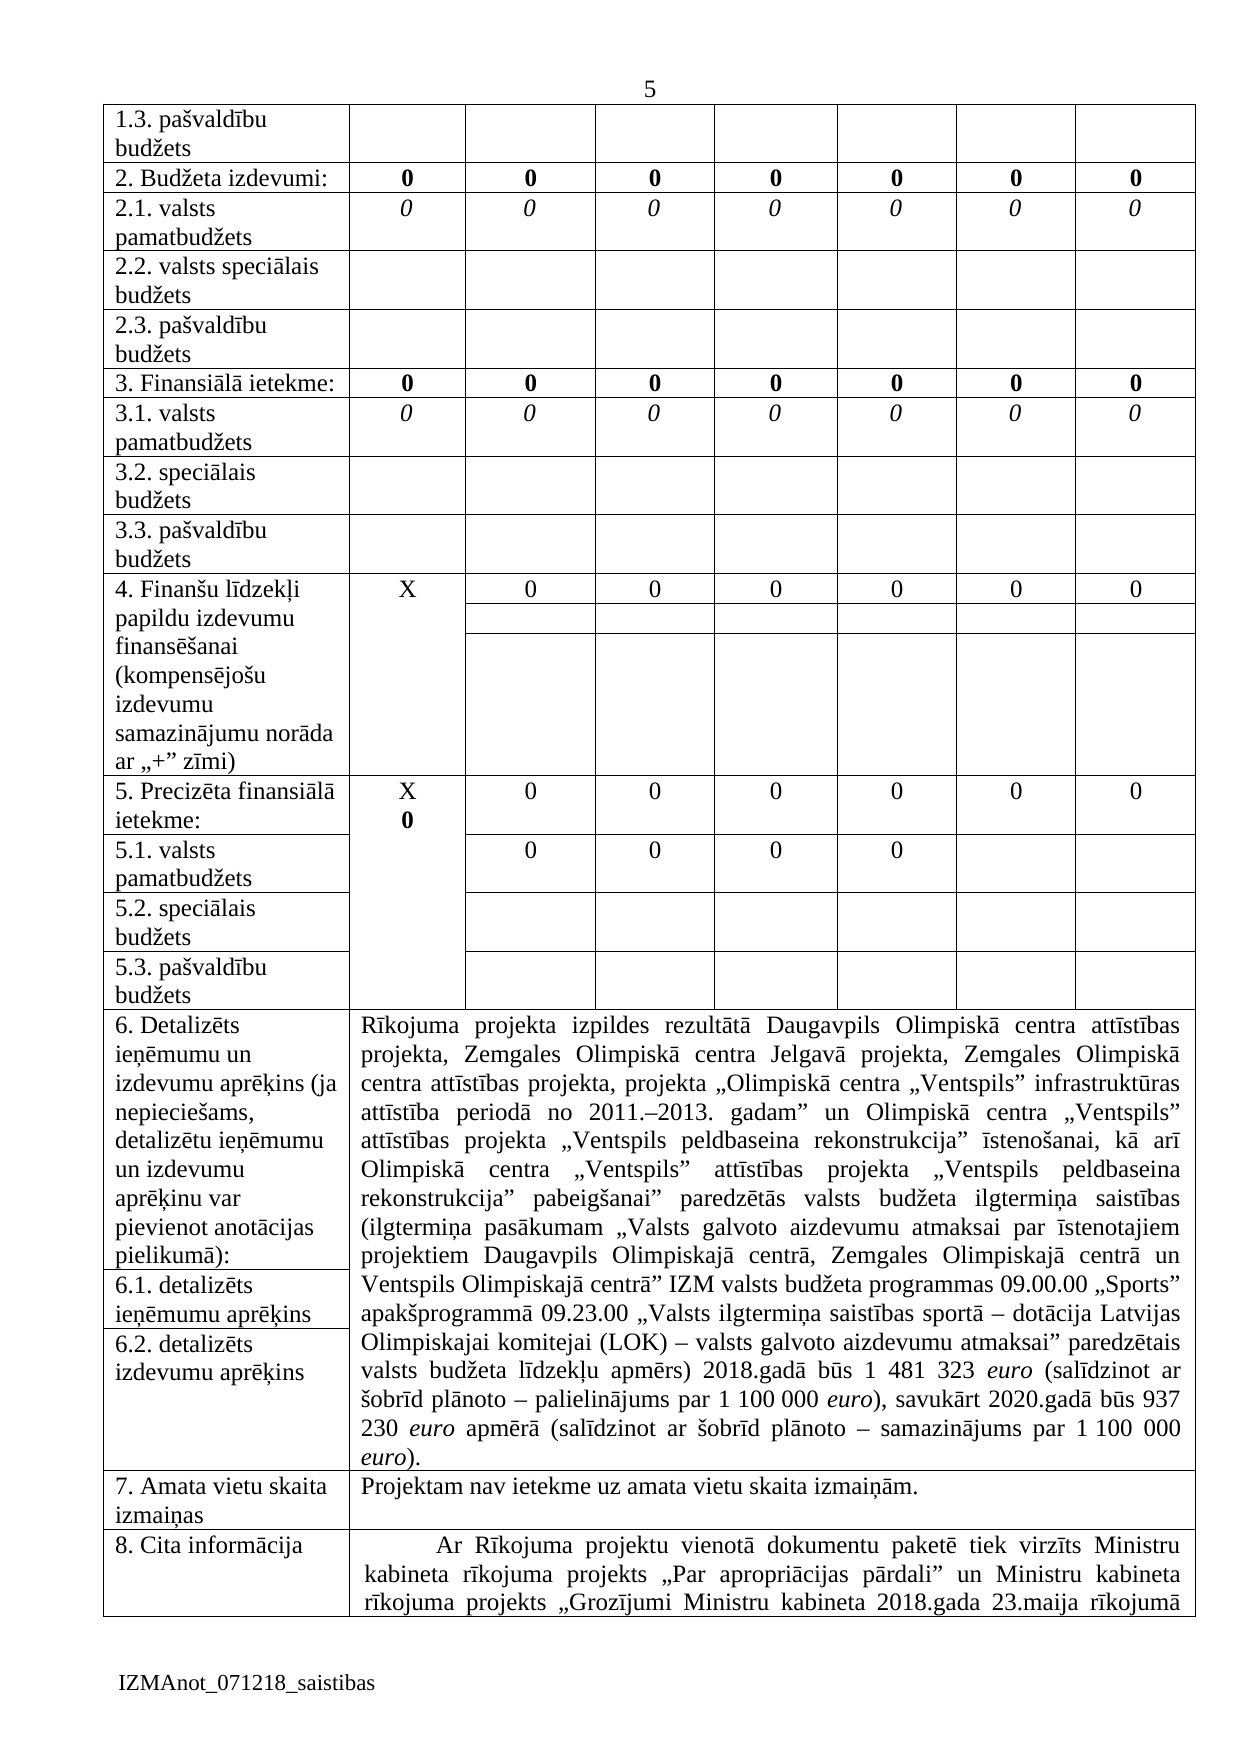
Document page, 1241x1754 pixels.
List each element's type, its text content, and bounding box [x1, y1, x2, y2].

table_cell 5.1. valsts pamatbudžets [104, 835, 349, 892]
table_cell [957, 251, 1075, 309]
table_cell 8. Cita informācija [104, 1530, 349, 1616]
table_cell [957, 835, 1075, 892]
table_cell [838, 105, 956, 162]
table_cell X [350, 574, 465, 775]
table_cell [466, 105, 595, 162]
table_cell [466, 251, 595, 309]
table_cell 0 [466, 835, 595, 892]
table_cell [596, 893, 714, 951]
table_cell [1076, 310, 1195, 367]
table_cell [596, 604, 714, 632]
table_cell 5.3. pašvaldību budžets [104, 952, 349, 1009]
table_cell 0 [715, 776, 837, 834]
table_cell [350, 515, 465, 573]
table_cell [715, 457, 837, 514]
table_cell [838, 604, 956, 632]
table_cell 0 [1076, 398, 1195, 456]
table_cell [466, 893, 595, 951]
table_cell 0 [838, 193, 956, 250]
table_cell Rīkojuma projekta izpildes rezultātā Daugavpils Olimpiskā centra attīstības projekta, Zemgales Olimpiskā centra Jelgavā projekta, Zemgales Olimpiskā centra attīstības projekta, projekta „Olimpiskā centra „Ventspils” infrastruktūras attīstība periodā no 2011.–2013. gadam” un Olimpiskā centra „Ventspils” attīstības projekta „Ventspils peldbaseina rekonstrukcija” īstenošanai, kā arī Olimpiskā centra „Ventspils” attīstības projekta „Ventspils peldbaseina rekonstrukcija” pabeigšanai” paredzētās valsts budžeta ilgtermiņa saistības (ilgtermiņa pasākumam „Valsts galvoto aizdevumu atmaksai par īstenotajiem projektiem Daugavpils Olimpiskajā centrā, Zemgales Olimpiskajā centrā un Ventspils Olimpiskajā centrā” IZM valsts budžeta programmas 09.00.00 „Sports” apakšprogrammā 09.23.00 „Valsts ilgtermiņa saistības sportā – dotācija Latvijas Olimpiskajai komitejai (LOK) – valsts galvoto aizdevumu atmaksai” paredzētais valsts budžeta līdzekļu apmērs) 2018.gadā būs 1 481 323 euro (salīdzinot ar šobrīd plānoto – palielinājums par 1 100 000 euro), savukārt 2020.gadā būs 937 230 euro apmērā (salīdzinot ar šobrīd plānoto – samazinājums par 1 100 000 euro). [350, 1010, 1195, 1470]
table_cell [838, 251, 956, 309]
table_cell 0 [715, 835, 837, 892]
table_cell [957, 457, 1075, 514]
table_cell 0 [838, 776, 956, 834]
table_cell 2.2. valsts speciālais budžets [104, 251, 349, 309]
table_cell 0 [715, 398, 837, 456]
table_cell 2.3. pašvaldību budžets [104, 310, 349, 367]
table_cell 0 [838, 574, 956, 603]
table_cell 0 [596, 369, 714, 397]
table_cell 0 [596, 193, 714, 250]
table_cell 0 [466, 193, 595, 250]
table_cell 0 [957, 193, 1075, 250]
table_cell [715, 251, 837, 309]
table_cell 2.1. valsts pamatbudžets [104, 193, 349, 250]
table_cell [957, 310, 1075, 367]
table_cell [957, 952, 1075, 1009]
table_cell 0 [838, 163, 956, 192]
table_cell [957, 893, 1075, 951]
table_cell [715, 310, 837, 367]
table_cell 0 [838, 398, 956, 456]
table_cell 0 [957, 163, 1075, 192]
table_cell 6.2. detalizēts izdevumu aprēķins [104, 1329, 349, 1470]
table_cell [1076, 251, 1195, 309]
table_cell [350, 310, 465, 367]
table_cell [350, 457, 465, 514]
table_cell 0 [1076, 776, 1195, 834]
table_cell [466, 634, 595, 775]
table_cell 7. Amata vietu skaita izmaiņas [104, 1471, 349, 1529]
table_cell X 0 [350, 776, 465, 1009]
table_cell 0 [596, 835, 714, 892]
table_cell [715, 105, 837, 162]
table_cell 1.3. pašvaldību budžets [104, 105, 349, 162]
table_cell 0 [957, 369, 1075, 397]
table_cell [596, 105, 714, 162]
table_cell [466, 515, 595, 573]
table_cell 0 [350, 369, 465, 397]
table_cell 0 [1076, 163, 1195, 192]
table_cell [466, 604, 595, 632]
table_cell [957, 604, 1075, 632]
table_cell 0 [350, 398, 465, 456]
table_cell 0 [350, 163, 465, 192]
table_cell 0 [957, 776, 1075, 834]
table_cell [957, 634, 1075, 775]
table_cell [1076, 634, 1195, 775]
table_cell [1076, 893, 1195, 951]
table_cell 0 [350, 193, 465, 250]
table_cell 0 [715, 163, 837, 192]
table_cell 0 [466, 776, 595, 834]
table_cell [1076, 835, 1195, 892]
table_cell [838, 457, 956, 514]
table_cell 6.1. detalizēts ieņēmumu aprēķins [104, 1270, 349, 1328]
table_cell 0 [466, 574, 595, 603]
table_cell 2. Budžeta izdevumi: [104, 163, 349, 192]
table_cell 0 [596, 574, 714, 603]
table_cell 0 [957, 398, 1075, 456]
table_cell 0 [957, 574, 1075, 603]
table_cell 0 [715, 574, 837, 603]
table_cell [466, 952, 595, 1009]
table_cell [838, 634, 956, 775]
table_cell 0 [596, 163, 714, 192]
table_cell [1076, 457, 1195, 514]
table_cell [1076, 604, 1195, 632]
table_cell 3. Finansiālā ietekme: [104, 369, 349, 397]
table_cell Projektam nav ietekme uz amata vietu skaita izmaiņām. [350, 1471, 1195, 1529]
table_cell [838, 893, 956, 951]
table_cell [838, 310, 956, 367]
table_cell 5. Precizēta finansiālā ietekme: [104, 776, 349, 834]
table_cell 0 [1076, 574, 1195, 603]
table_cell [466, 310, 595, 367]
table_cell [715, 952, 837, 1009]
table_cell 0 [1076, 369, 1195, 397]
table_cell [596, 952, 714, 1009]
table_cell 0 [715, 369, 837, 397]
table_cell [957, 105, 1075, 162]
table_cell [596, 251, 714, 309]
table_cell [1076, 952, 1195, 1009]
table_cell 0 [838, 369, 956, 397]
table_cell 0 [715, 193, 837, 250]
table_cell [957, 515, 1075, 573]
table_cell 0 [596, 776, 714, 834]
table_cell [466, 457, 595, 514]
table_cell 0 [466, 398, 595, 456]
table_cell [350, 105, 465, 162]
table_cell [596, 457, 714, 514]
table_cell [715, 634, 837, 775]
table_cell 5.2. speciālais budžets [104, 893, 349, 951]
table_cell 0 [596, 398, 714, 456]
table_cell 0 [466, 369, 595, 397]
table_cell [838, 515, 956, 573]
table_cell 4. Finanšu līdzekļi papildu izdevumu finansēšanai (kompensējošu izdevumu samazinājumu norāda ar „+” zīmi) [104, 574, 349, 775]
table_cell [715, 893, 837, 951]
table_cell [350, 251, 465, 309]
table_cell 3.2. speciālais budžets [104, 457, 349, 514]
table_cell [1076, 515, 1195, 573]
table_cell 3.1. valsts pamatbudžets [104, 398, 349, 456]
table_cell [596, 310, 714, 367]
table_cell 0 [1076, 193, 1195, 250]
table_cell 0 [838, 835, 956, 892]
table_cell [715, 515, 837, 573]
table_cell [715, 604, 837, 632]
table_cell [350, 1530, 1195, 1616]
table_cell 3.3. pašvaldību budžets [104, 515, 349, 573]
table_cell 0 [466, 163, 595, 192]
table_cell [596, 634, 714, 775]
table_cell [838, 952, 956, 1009]
table_cell [596, 515, 714, 573]
table_cell [1076, 105, 1195, 162]
table_cell 6. Detalizēts ieņēmumu un izdevumu aprēķins (ja nepieciešams, detalizētu ieņēmumu un izdevumu aprēķinu var pievienot anotācijas pielikumā): [104, 1010, 349, 1269]
